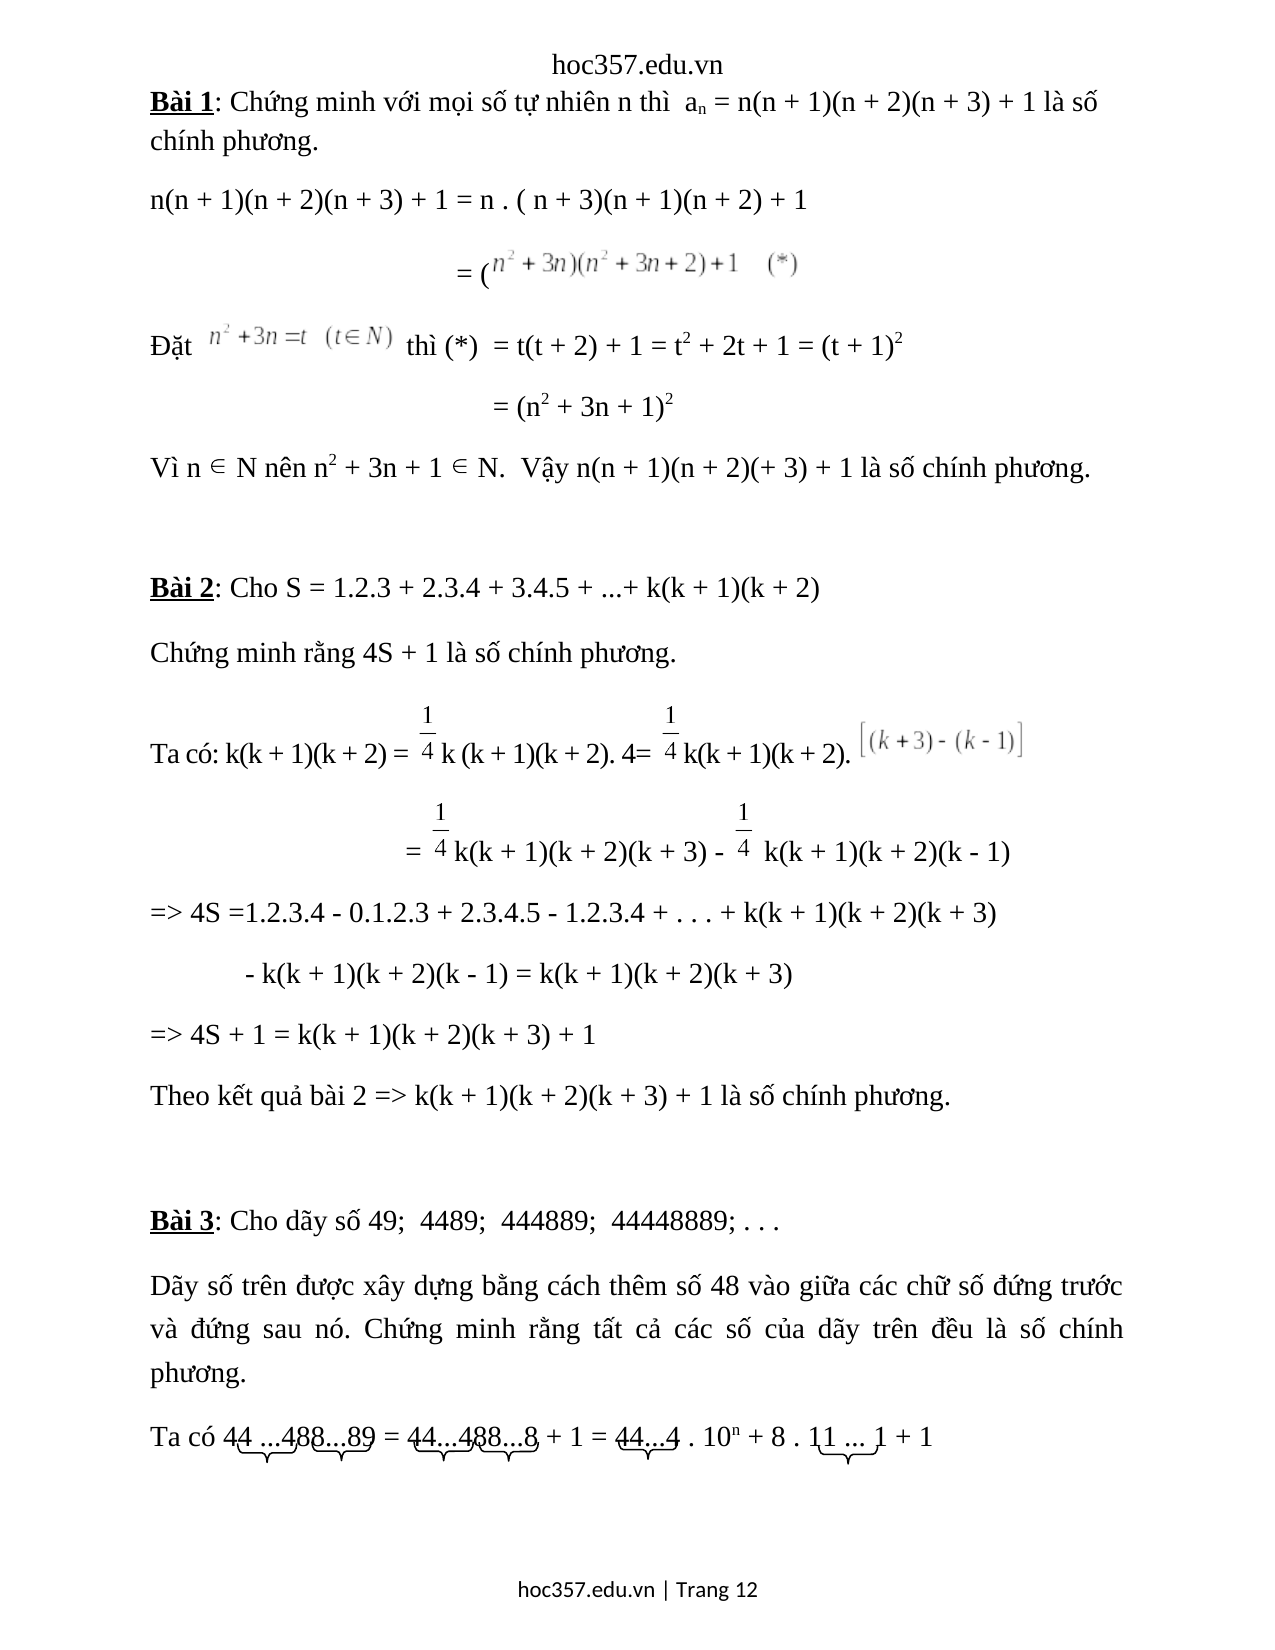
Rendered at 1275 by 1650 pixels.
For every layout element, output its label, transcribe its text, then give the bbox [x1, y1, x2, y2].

text Ta có 44 ...488...89 = 44...488...8 + 1 = 44...4 . 10n + 8 . 11 ... 1 + 1 [150, 1419, 1125, 1453]
text = k(k + 1)(k + 2)(k + 3) - k(k + 1)(k + 2)(k - 1) [150, 797, 1125, 867]
text => 4S + 1 = k(k + 1)(k + 2)(k + 3) + 1 [150, 1017, 1125, 1050]
text - k(k + 1)(k + 2)(k - 1) = k(k + 1)(k + 2)(k + 3) [150, 956, 1125, 989]
text Ta có: k(k + 1)(k + 2) = k (k + 1)(k + 2). 4= k(k + 1)(k + 2). [150, 699, 1125, 769]
text n(n + 1)(n + 2)(n + 3) + 1 = n . ( n + 3)(n + 1)(n + 2) + 1 [150, 182, 1125, 216]
text Đặt thì (*) = t(t + 2) + 1 = t2 + 2t + 1 = (t + 1)2 [150, 318, 1125, 361]
text Bài 3: Cho dãy số 49; 4489; 444889; 44448889; . . . [150, 1203, 1125, 1237]
text Theo kết quả bài 2 => k(k + 1)(k + 2)(k + 3) + 1 là số chính phương. [150, 1078, 1125, 1111]
text Vì n N nên n2 + 3n + 1 N. Vậy n(n + 1)(n + 2)(+ 3) + 1 là số chính phương. [150, 450, 1125, 483]
text = ( [150, 243, 1125, 290]
text Dãy số trên được xây dựng bằng cách thêm số 48 vào giữa các chữ số đứng trước và đứng sau nó. Chứng minh rằng tất cả các số của dãy trên đều là số chính phương. [150, 1268, 1125, 1388]
text Bài 2: Cho S = 1.2.3 + 2.3.4 + 3.4.5 + ...+ k(k + 1)(k + 2) [150, 570, 1125, 604]
text Chứng minh rằng 4S + 1 là số chính phương. [150, 635, 1125, 668]
text = (n2 + 3n + 1)2 [150, 389, 1125, 422]
text Bài 1: Chứng minh với mọi số tự nhiên n thì an = n(n + 1)(n + 2)(n + 3) + 1 là số chính phương. [150, 84, 1125, 156]
text => 4S =1.2.3.4 - 0.1.2.3 + 2.3.4.5 - 1.2.3.4 + . . . + k(k + 1)(k + 2)(k + 3) [150, 895, 1125, 928]
